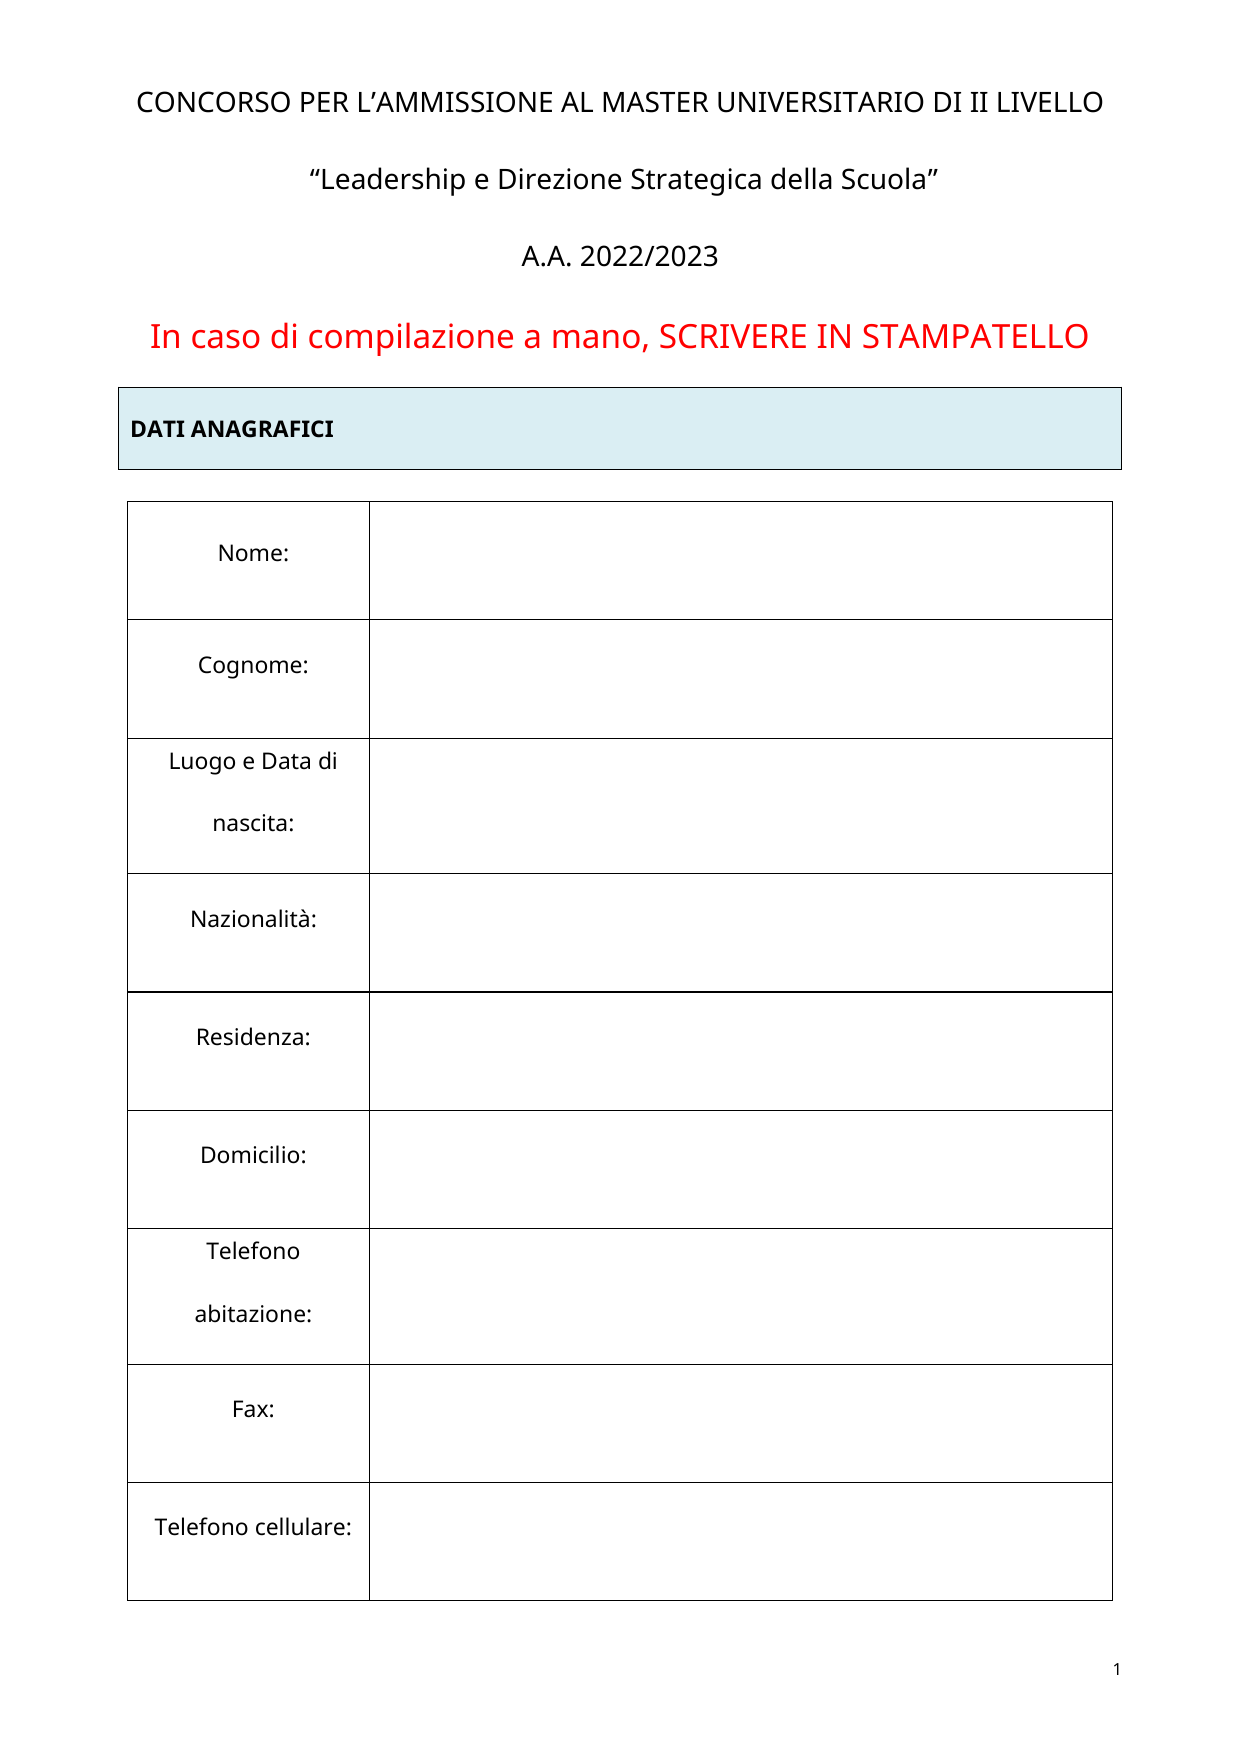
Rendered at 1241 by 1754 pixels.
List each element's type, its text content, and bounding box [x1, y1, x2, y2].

table_cell [370, 993, 1112, 1109]
subtitle “Leadership e Direzione Strategica della Scuola” [118, 159, 1122, 198]
table_cell Fax: [128, 1365, 369, 1482]
table_cell [370, 874, 1112, 991]
table_cell [370, 1111, 1112, 1228]
table_cell Telefono abitazione: [128, 1229, 369, 1364]
table_cell [370, 1365, 1112, 1482]
table_cell [370, 1229, 1112, 1364]
table_cell [370, 739, 1112, 873]
table_header [370, 502, 1112, 619]
table_cell Telefono cellulare: [128, 1483, 369, 1600]
table_cell [370, 1483, 1112, 1600]
subtitle A.A. 2022/2023 [118, 236, 1122, 274]
table_header DATI ANAGRAFICI [119, 388, 1121, 469]
table_cell Nazionalità: [128, 874, 369, 991]
table_cell Domicilio: [128, 1111, 369, 1228]
text In caso di compilazione a mano, SCRIVERE IN STAMPATELLO [118, 313, 1122, 358]
table_cell Cognome: [128, 620, 369, 737]
table_cell Luogo e Data di nascita: [128, 739, 369, 873]
table_cell [370, 620, 1112, 737]
table_header Nome: [128, 502, 369, 619]
subtitle CONCORSO PER L’AMMISSIONE AL MASTER UNIVERSITARIO DI II LIVELLO [118, 83, 1122, 121]
table_cell Residenza: [128, 993, 369, 1109]
